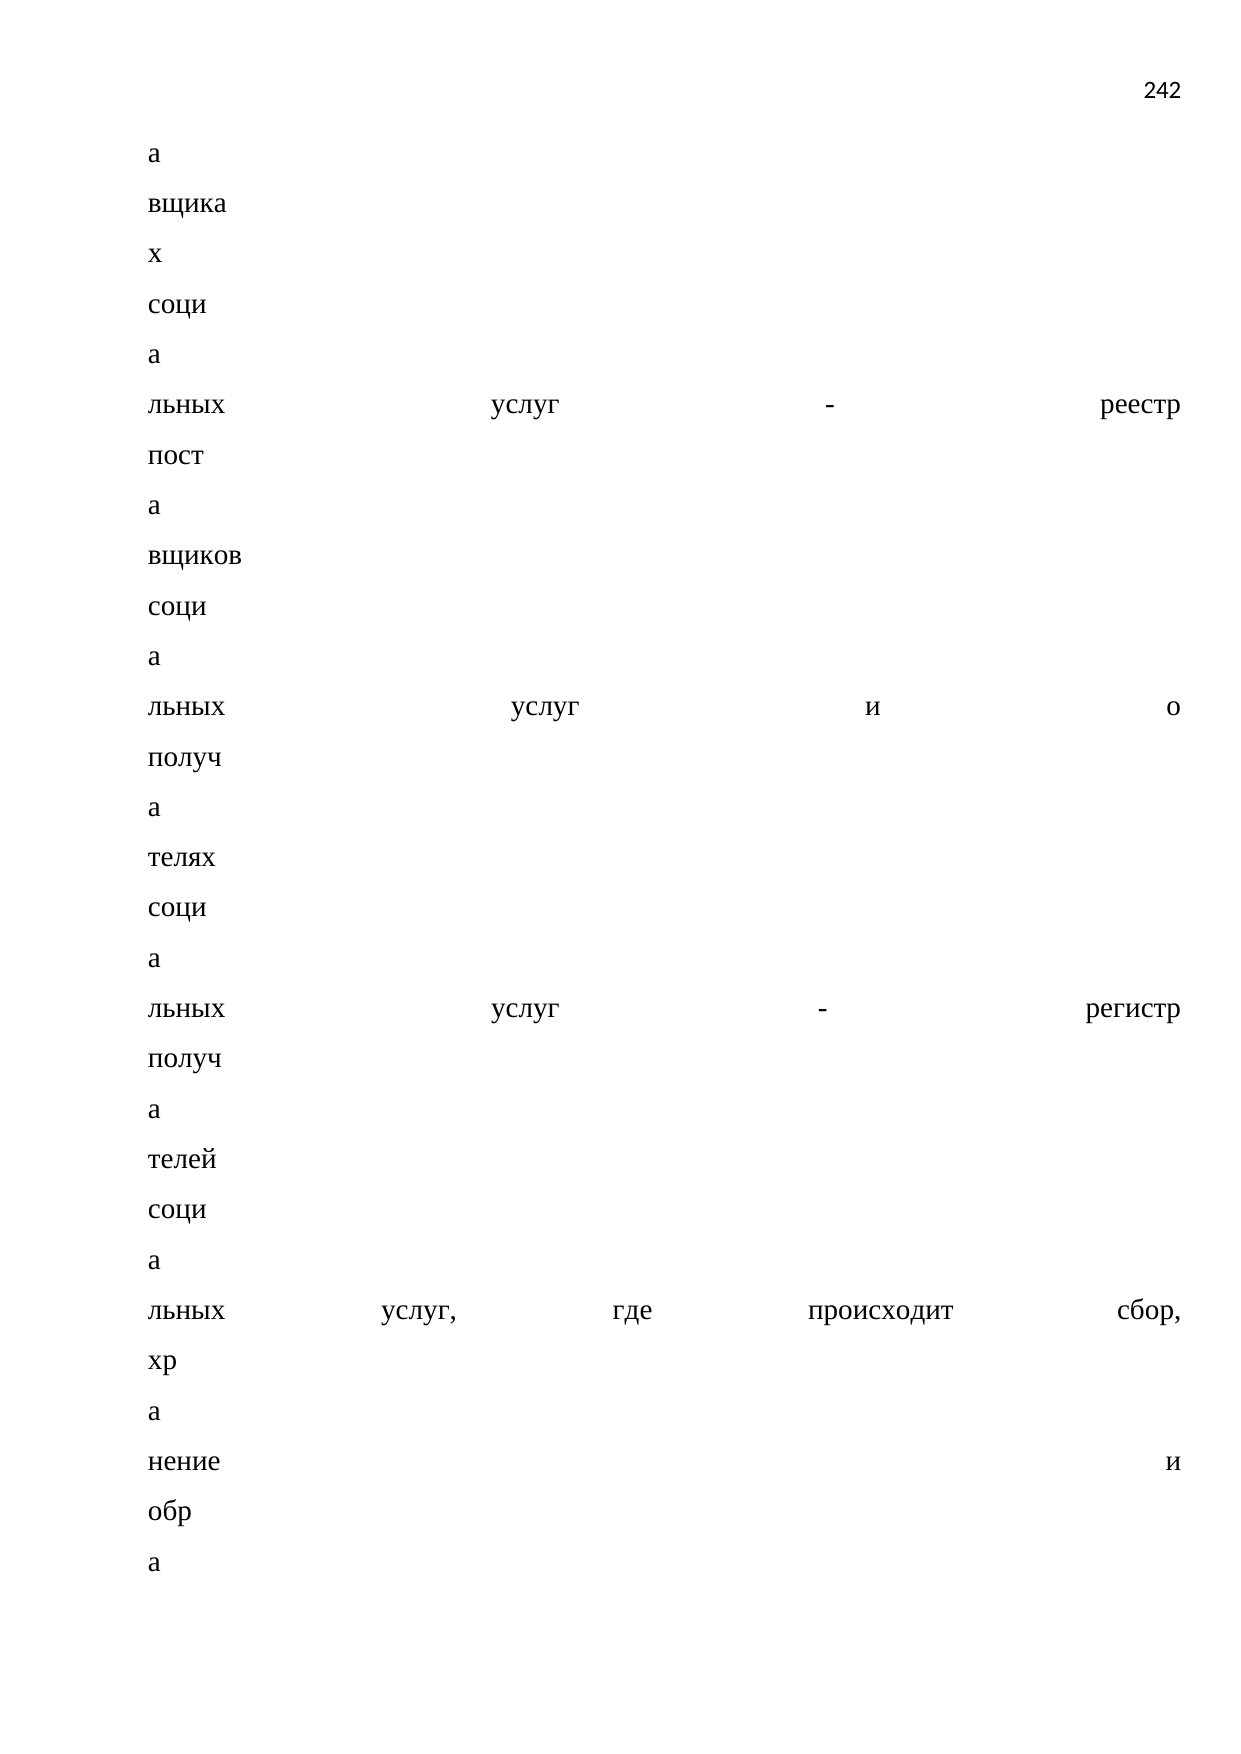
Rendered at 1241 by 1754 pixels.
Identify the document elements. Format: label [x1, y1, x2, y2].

text [148, 135, 1181, 1577]
